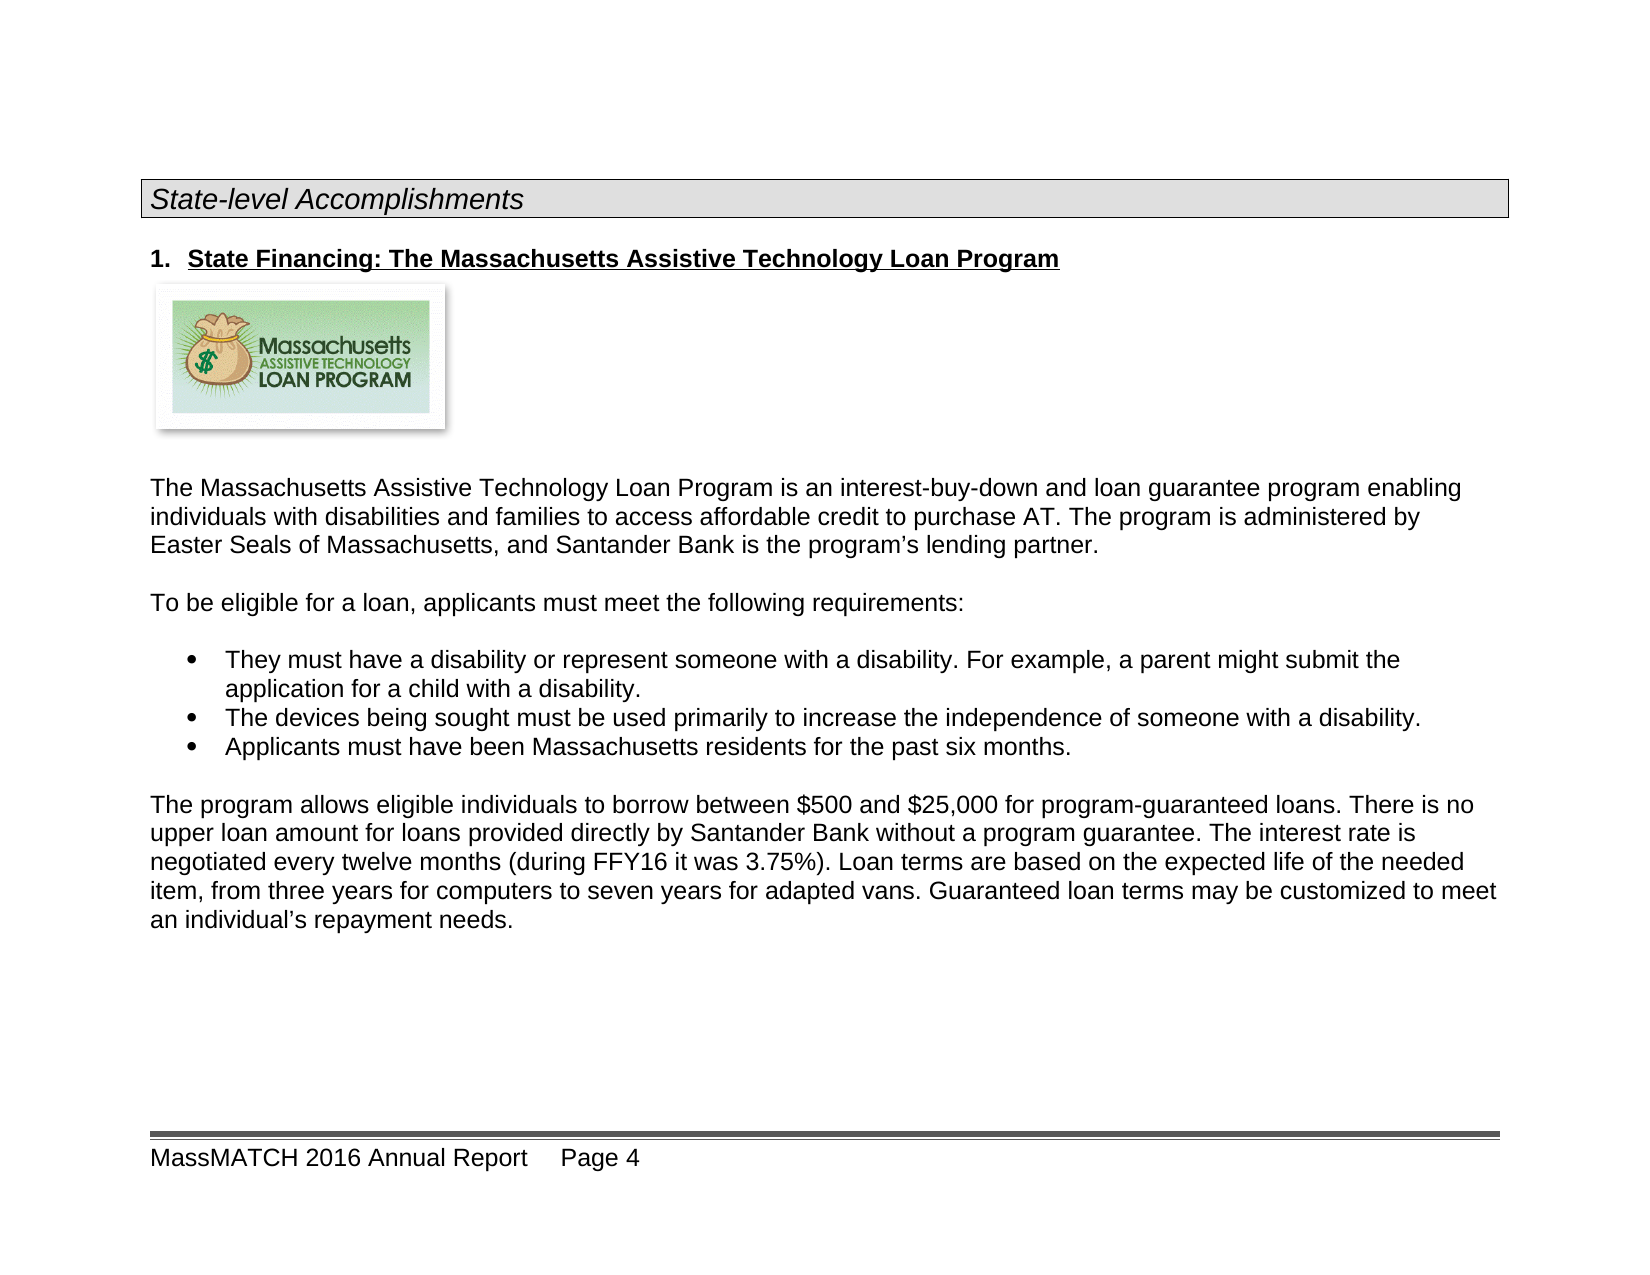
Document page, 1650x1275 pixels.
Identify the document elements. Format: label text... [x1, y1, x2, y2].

list Applicants must have been Massachusetts residents for the past six months. [187, 732, 1500, 789]
list They must have a disability or represent someone with a disability. For example, a parent might submit the application for a child with a disability. [187, 646, 1500, 703]
text The Massachusetts Assistive Technology Loan Program is an interest-buy-down and loan guarantee program enabling individuals with disabilities and families to access affordable credit to purchase AT. The program is administered by Easter Seals of Massachusetts, and Santander Bank is the program’s lending partner. [150, 473, 1500, 588]
subtitle State-level Accomplishments [142, 180, 1508, 217]
list The devices being sought must be used primarily to increase the independence of someone with a disability. [187, 703, 1500, 732]
picture [156, 284, 445, 429]
text The program allows eligible individuals to borrow between $500 and $25,000 for program-guaranteed loans. There is no upper loan amount for loans provided directly by Santander Bank without a program guarantee. The interest rate is negotiated every twelve months (during FFY16 it was 3.75%). Loan terms are based on the expected life of the needed item, from three years for computers to seven years for adapted vans. Guaranteed loan terms may be customized to meet an individual’s repayment needs. [150, 789, 1500, 933]
subtitle State Financing: The Massachusetts Assistive Technology Loan Program [150, 243, 1500, 272]
text To be eligible for a loan, applicants must meet the following requirements: [150, 588, 1500, 646]
